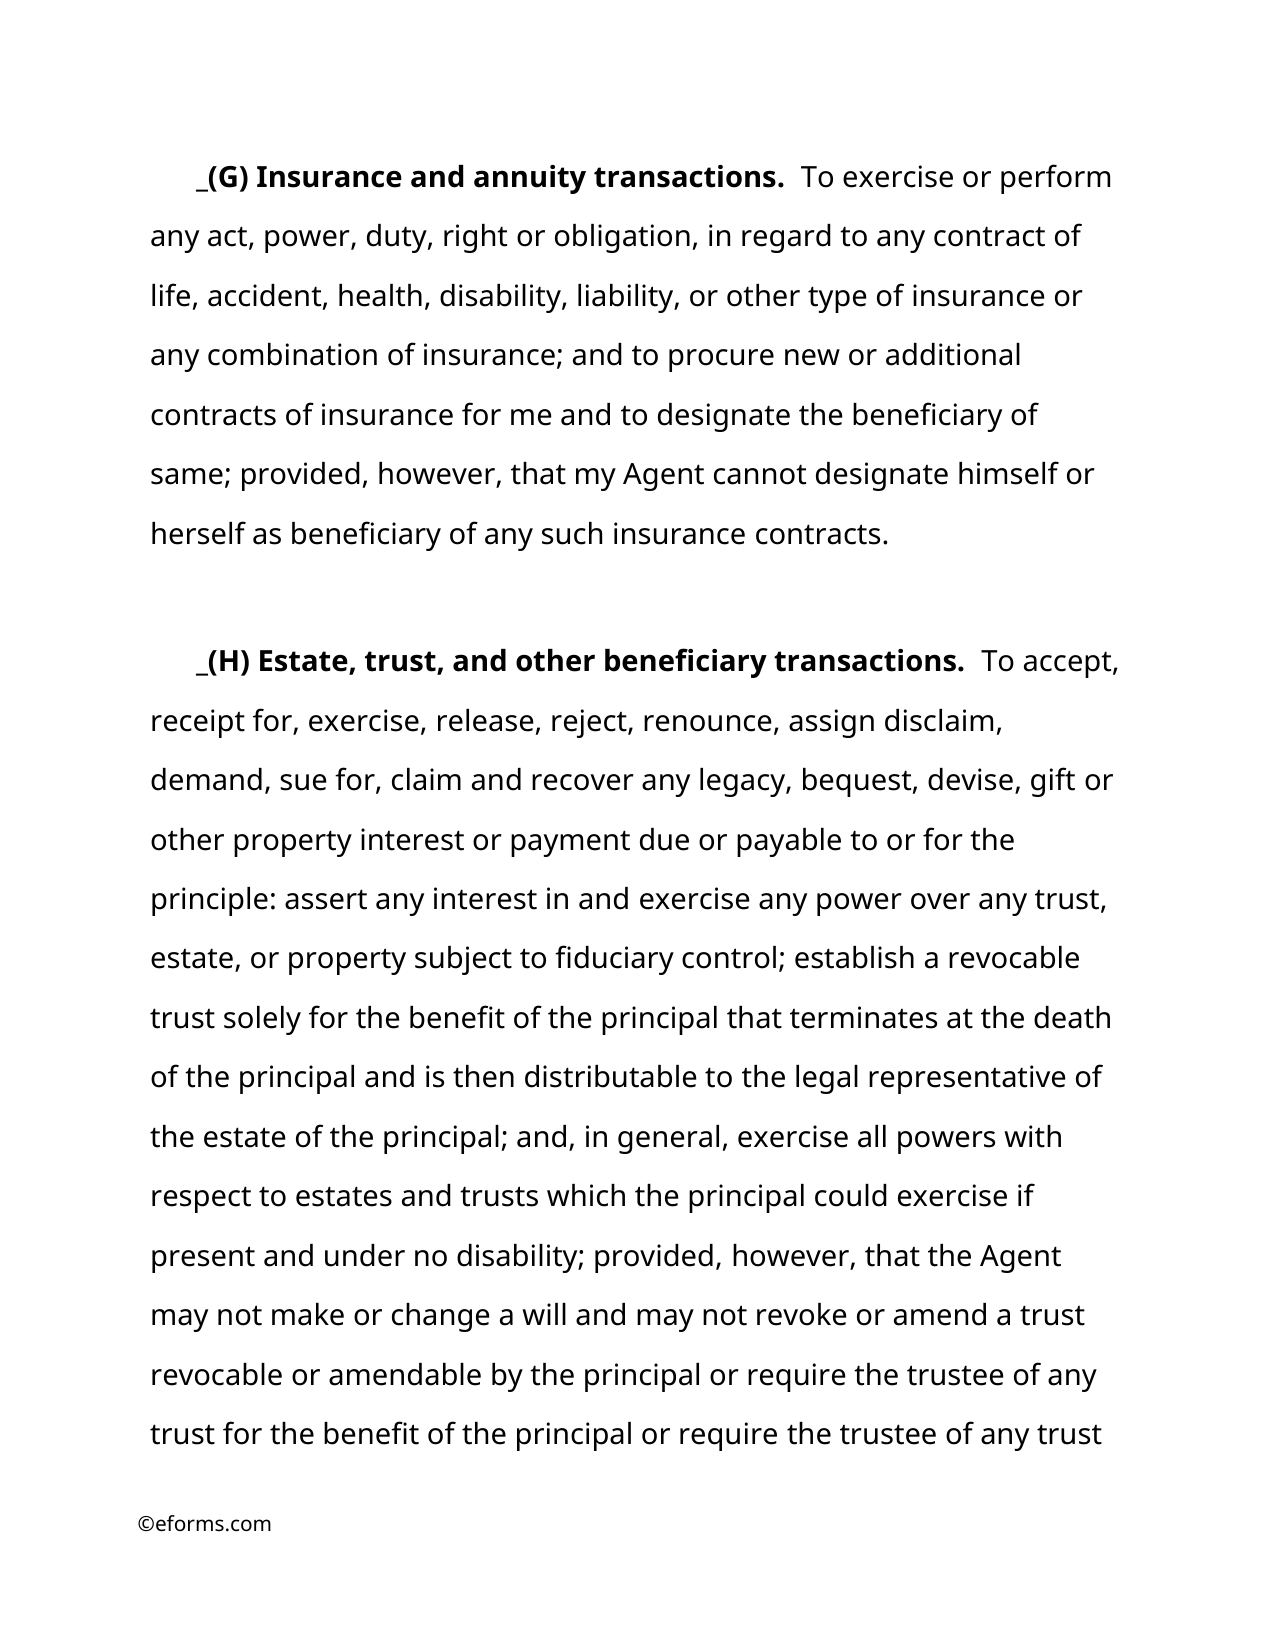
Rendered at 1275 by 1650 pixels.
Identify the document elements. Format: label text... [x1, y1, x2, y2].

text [150, 640, 1125, 1453]
text _(G) Insurance and annuity transactions. To exercise or perform any act, power, duty, right or obligation, in regard to any contract of life, accident, health, disability, liability, or other type of insurance or any combination of insurance; and to procure new or additional contracts of insurance for me and to designate the beneficiary of same; provided, however, that my Agent cannot designate himself or herself as beneficiary of any such insurance contracts. [150, 156, 1121, 553]
